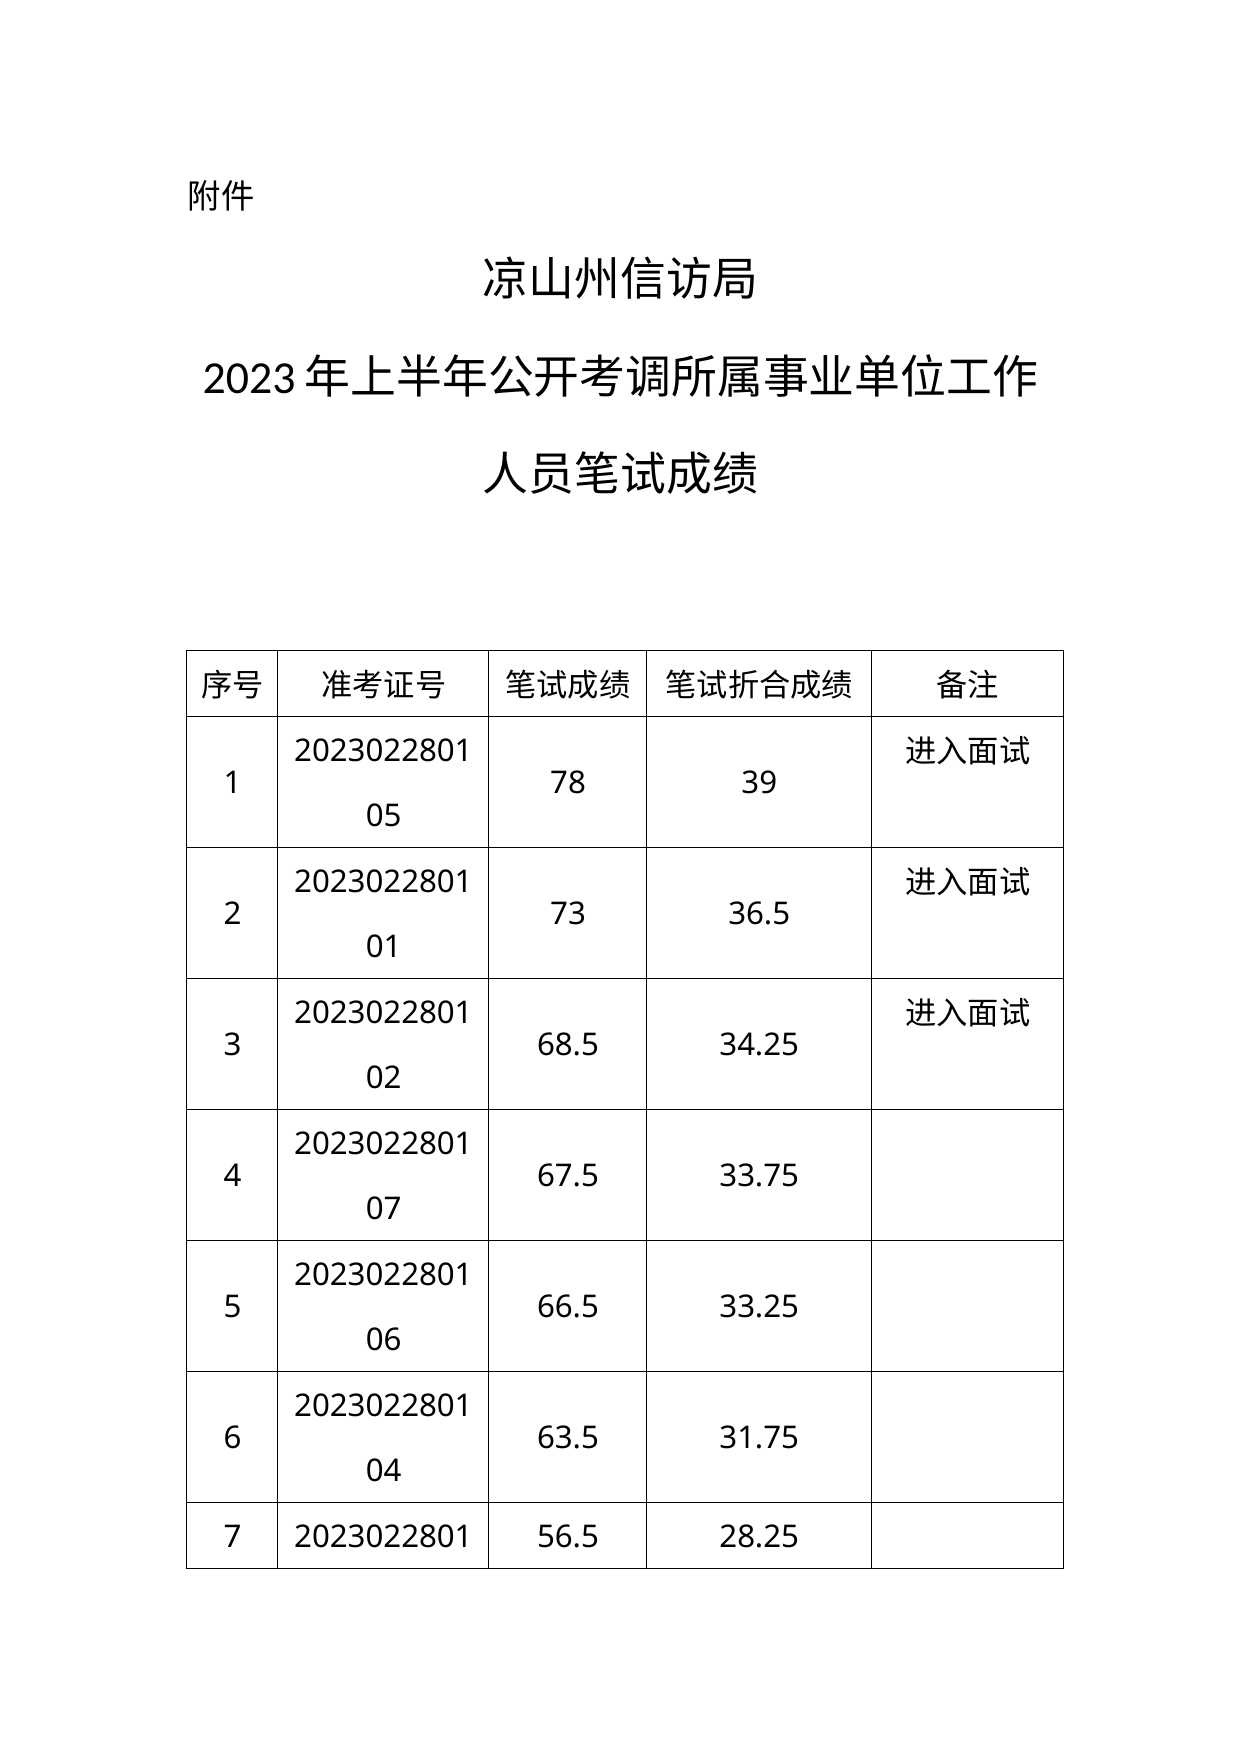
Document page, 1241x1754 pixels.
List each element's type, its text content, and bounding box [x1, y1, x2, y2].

table_cell 67.5 [489, 1110, 646, 1240]
table_cell 1 [187, 717, 277, 847]
table_cell 63.5 [489, 1372, 646, 1502]
table_cell 202302280107 [278, 1110, 488, 1240]
table_cell 73 [489, 848, 646, 978]
text 附件 [187, 162, 1053, 227]
table_cell [872, 1241, 1063, 1371]
table_cell 2 [187, 848, 277, 978]
table_cell 4 [187, 1110, 277, 1240]
table_cell 7 [187, 1503, 277, 1568]
table_cell 31.75 [647, 1372, 871, 1502]
table_cell 36.5 [647, 848, 871, 978]
table_cell [872, 1372, 1063, 1502]
table_cell 33.75 [647, 1110, 871, 1240]
table_cell 进入面试 [872, 848, 1063, 978]
table_cell 202302280101 [278, 848, 488, 978]
table_cell 39 [647, 717, 871, 847]
table_cell [872, 1503, 1063, 1568]
table_cell 202302280104 [278, 1372, 488, 1502]
table_cell 进入面试 [872, 979, 1063, 1109]
table_header 序号 [187, 651, 277, 716]
table_cell 3 [187, 979, 277, 1109]
table_cell 进入面试 [872, 717, 1063, 847]
table_header 笔试成绩 [489, 651, 646, 716]
table_cell 34.25 [647, 979, 871, 1109]
table_cell 202302280102 [278, 979, 488, 1109]
table_cell 66.5 [489, 1241, 646, 1371]
table_header 备注 [872, 651, 1063, 716]
table_cell 202302280105 [278, 717, 488, 847]
table_cell 68.5 [489, 979, 646, 1109]
table_cell 56.5 [489, 1503, 646, 1568]
table_cell 202302280106 [278, 1241, 488, 1371]
table_header 准考证号 [278, 651, 488, 716]
table_cell 202302280103 [278, 1503, 488, 1568]
table_cell [872, 1110, 1063, 1240]
table_header 笔试折合成绩 [647, 651, 871, 716]
text 凉山州信访局 [187, 227, 1053, 324]
table_cell 6 [187, 1372, 277, 1502]
text 2023年上半年公开考调所属事业单位工作人员笔试成绩 [187, 324, 1053, 519]
table_cell 28.25 [647, 1503, 871, 1568]
table_cell 33.25 [647, 1241, 871, 1371]
table_cell 78 [489, 717, 646, 847]
table_cell 5 [187, 1241, 277, 1371]
